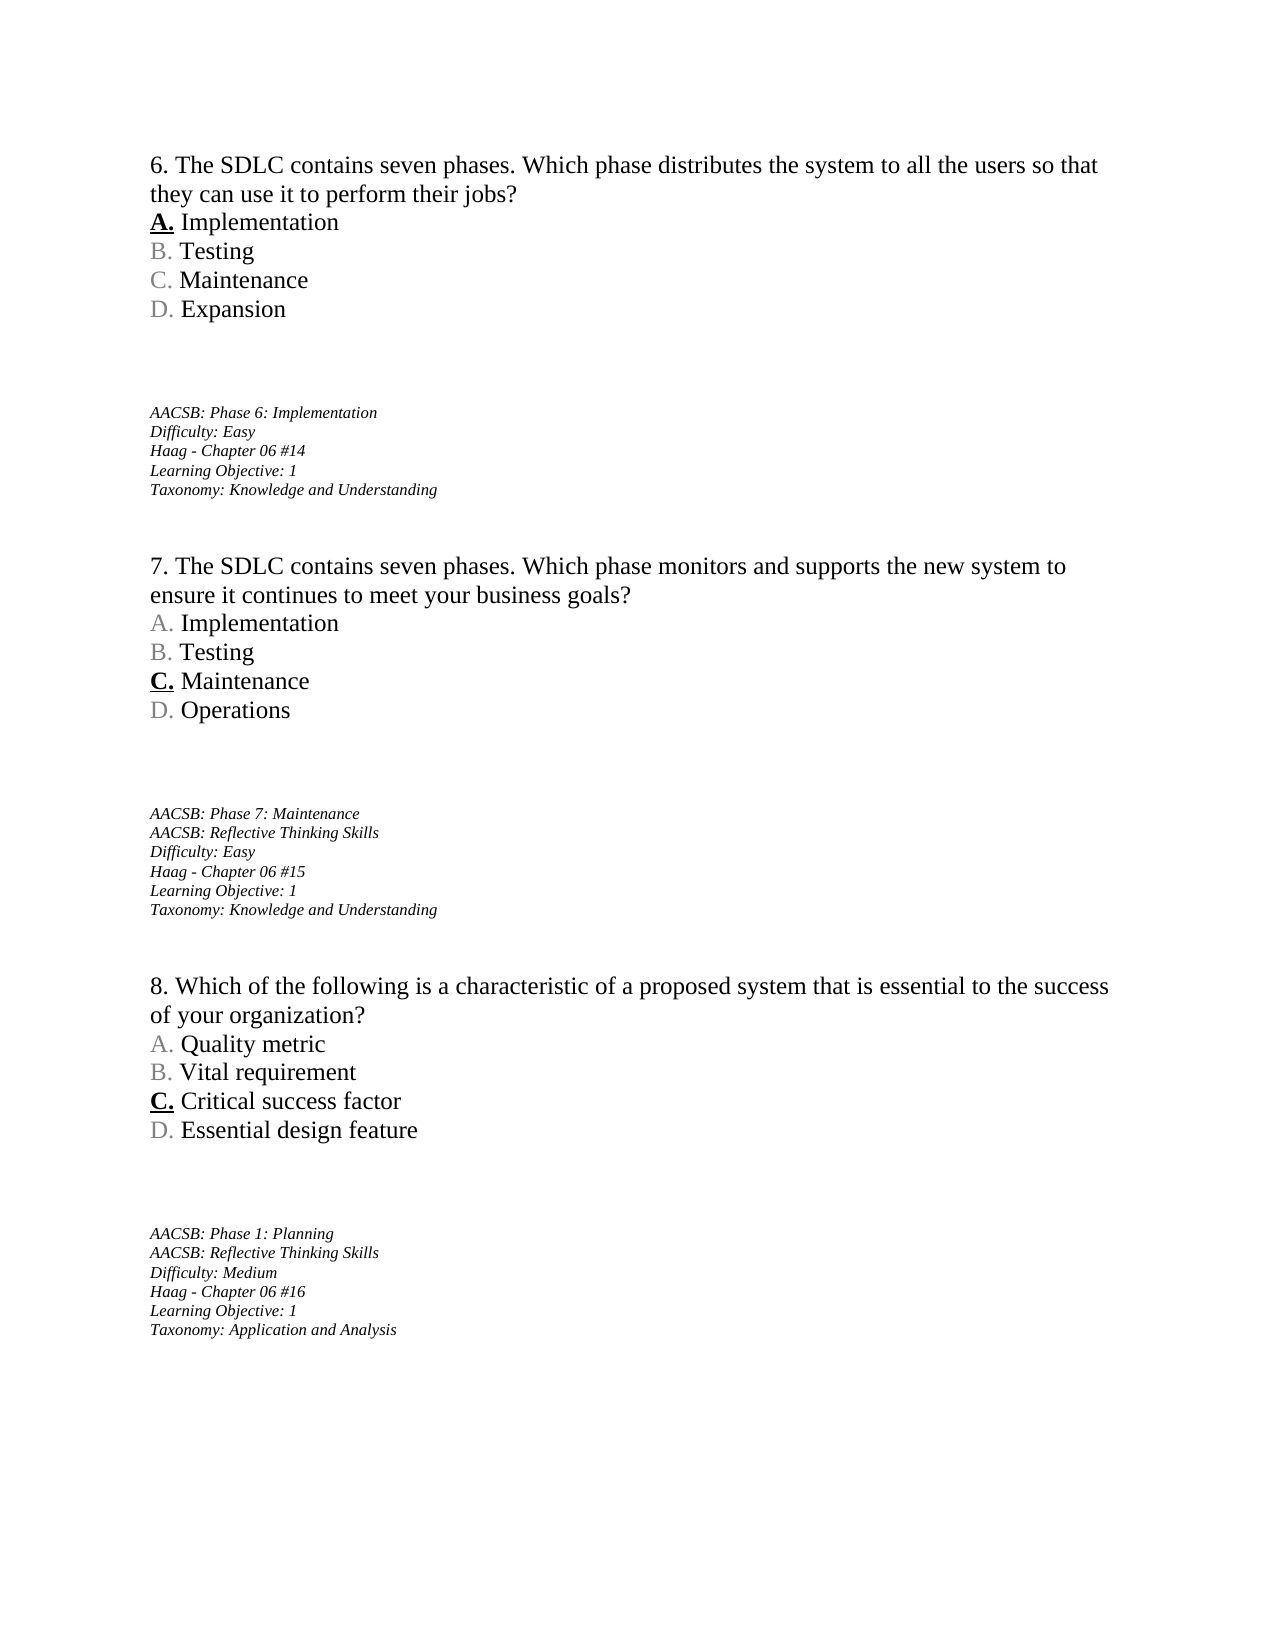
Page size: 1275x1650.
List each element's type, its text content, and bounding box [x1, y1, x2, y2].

text 7. The SDLC contains seven phases. Which phase monitors and supports the new system to ensure it continues to meet your business goals? A. Implementation B. Testing C. Maintenance D. Operations [150, 551, 1125, 723]
text AACSB: Phase 1: Planning AACSB: Reflective Thinking Skills Difficulty: Medium Haag - Chapter 06 #16 Learning Objective: 1 Taxonomy: Application and Analysis [150, 1198, 1125, 1358]
text AACSB: Phase 6: Implementation Difficulty: Easy Haag - Chapter 06 #14 Learning Objective: 1 Taxonomy: Knowledge and Understanding [150, 377, 1125, 518]
text AACSB: Phase 7: Maintenance AACSB: Reflective Thinking Skills Difficulty: Easy Haag - Chapter 06 #15 Learning Objective: 1 Taxonomy: Knowledge and Understanding [150, 778, 1125, 938]
text 8. Which of the following is a characteristic of a proposed system that is essential to the success of your organization? A. Quality metric B. Vital requirement C. Critical success factor D. Essential design feature [150, 971, 1125, 1144]
text 6. The SDLC contains seven phases. Which phase distributes the system to all the users so that they can use it to perform their jobs? A. Implementation B. Testing C. Maintenance D. Expansion [150, 150, 1125, 322]
